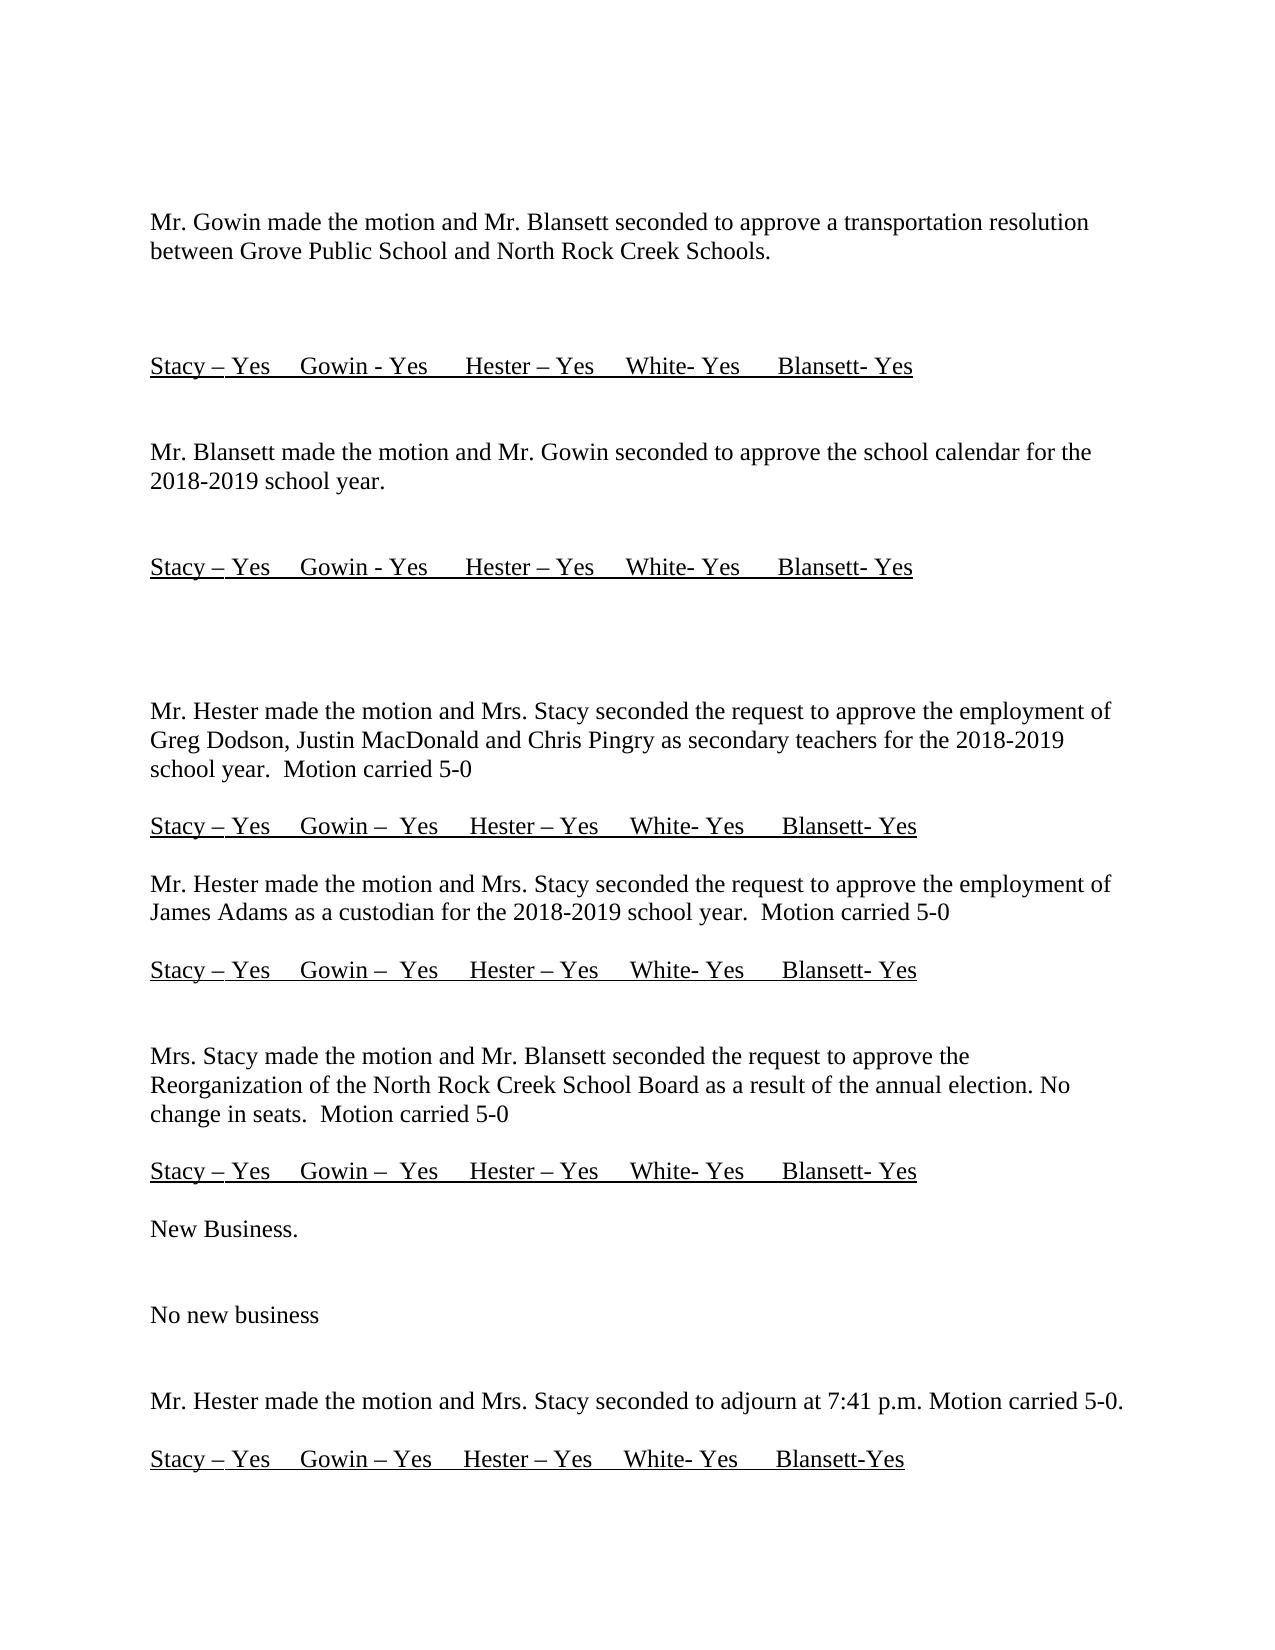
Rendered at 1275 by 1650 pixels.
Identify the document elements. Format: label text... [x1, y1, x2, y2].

text Mrs. Stacy made the motion and Mr. Blansett seconded the request to approve the Reorganization of the North Rock Creek School Board as a result of the annual election. No change in seats. Motion carried 5-0 [150, 1041, 1125, 1127]
text Stacy – Yes Gowin – Yes Hester – Yes White- Yes Blansett- Yes [150, 955, 1125, 984]
text Stacy – Yes Gowin - Yes Hester – Yes White- Yes Blansett- Yes [150, 351, 1125, 380]
text New Business. [150, 1214, 1125, 1242]
text Mr. Gowin made the motion and Mr. Blansett seconded to approve a transportation resolution between Grove Public School and North Rock Creek Schools. [150, 207, 1125, 265]
text Mr. Blansett made the motion and Mr. Gowin seconded to approve the school calendar for the 2018-2019 school year. [150, 437, 1125, 495]
text Stacy – Yes Gowin – Yes Hester – Yes White- Yes Blansett-Yes [150, 1444, 1125, 1472]
text Mr. Hester made the motion and Mrs. Stacy seconded to adjourn at 7:41 p.m. Motion carried 5-0. [150, 1386, 1125, 1415]
text No new business [150, 1300, 1125, 1329]
text Mr. Hester made the motion and Mrs. Stacy seconded the request to approve the employment of Greg Dodson, Justin MacDonald and Chris Pingry as secondary teachers for the 2018-2019 school year. Motion carried 5-0 [150, 696, 1125, 782]
text Stacy – Yes Gowin - Yes Hester – Yes White- Yes Blansett- Yes [150, 552, 1125, 581]
text Stacy – Yes Gowin – Yes Hester – Yes White- Yes Blansett- Yes [150, 811, 1125, 840]
text Mr. Hester made the motion and Mrs. Stacy seconded the request to approve the employment of James Adams as a custodian for the 2018-2019 school year. Motion carried 5-0 [150, 869, 1125, 926]
text Stacy – Yes Gowin – Yes Hester – Yes White- Yes Blansett- Yes [150, 1156, 1125, 1185]
